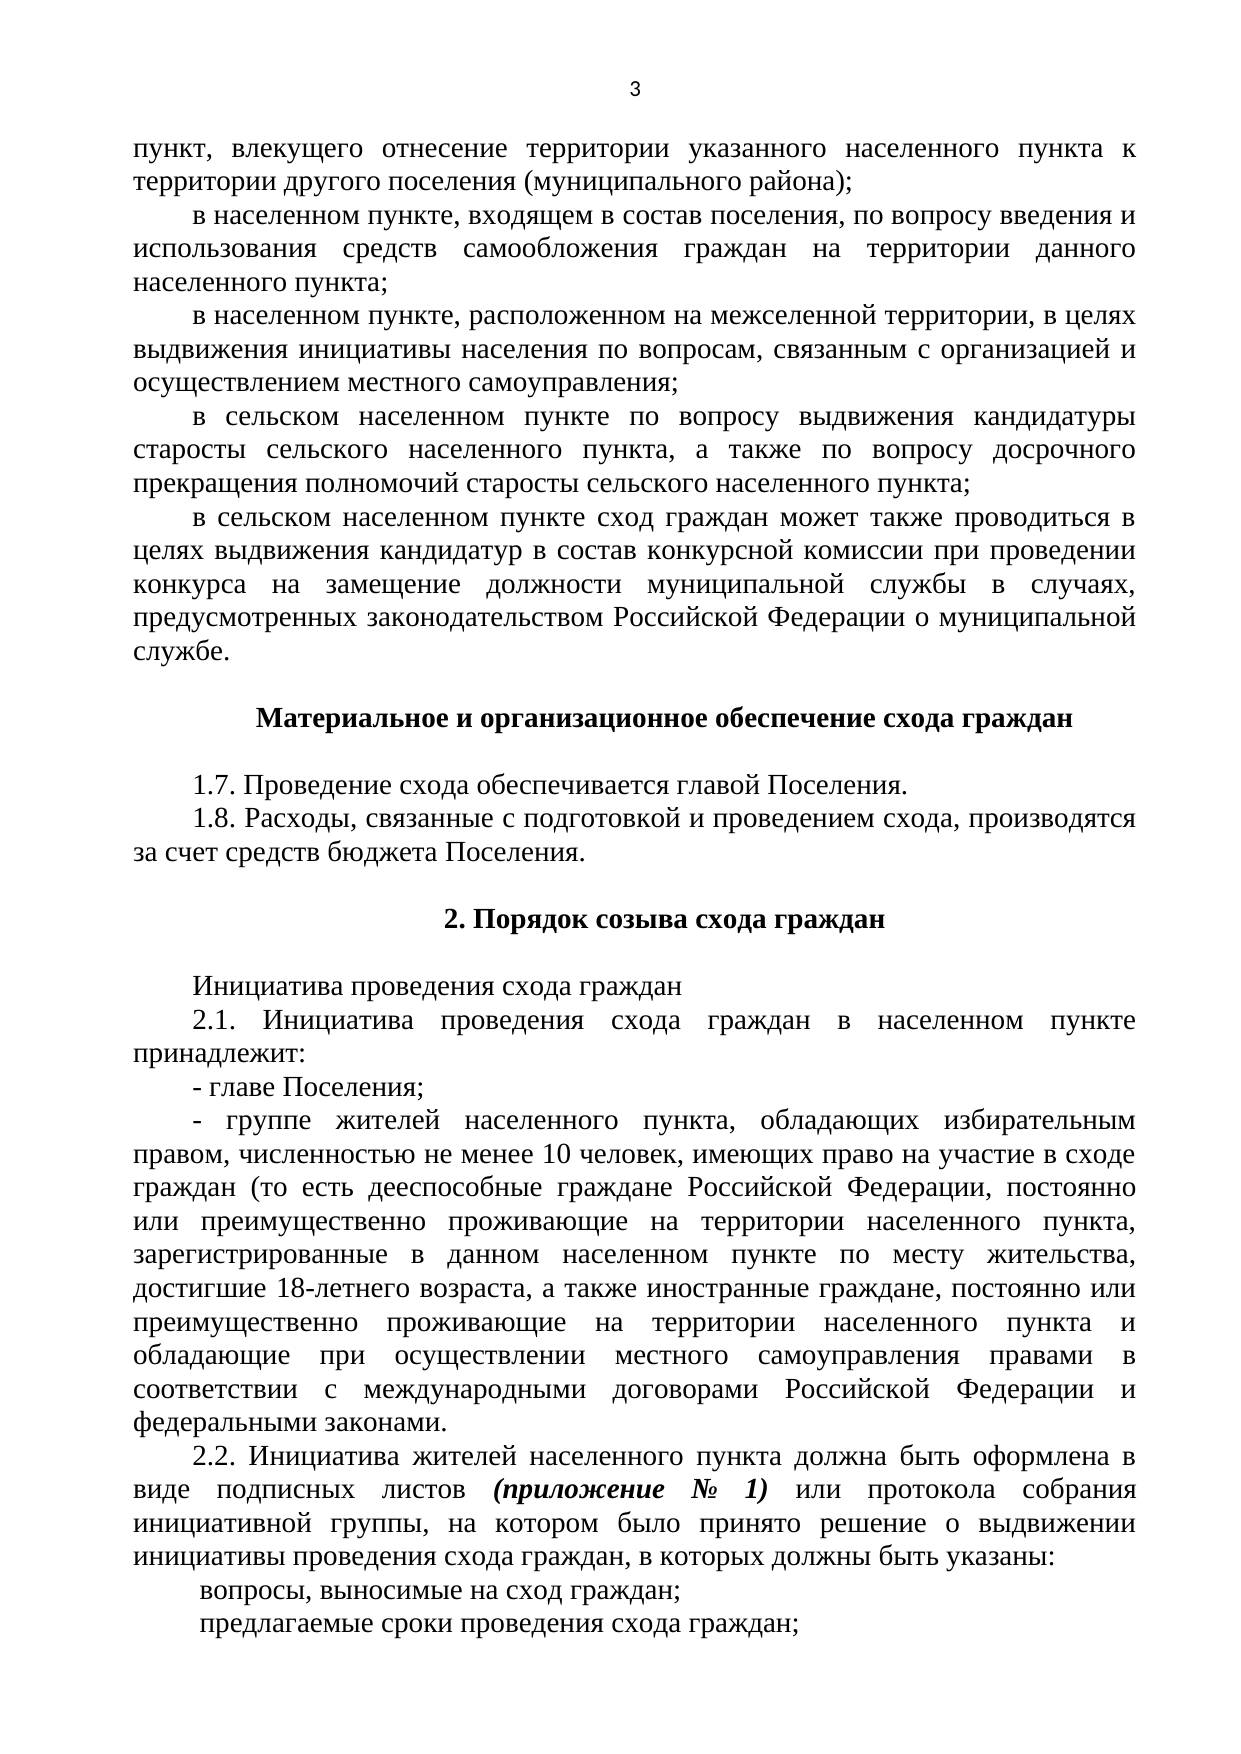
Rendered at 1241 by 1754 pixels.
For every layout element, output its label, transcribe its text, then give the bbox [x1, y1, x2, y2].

text в населенном пункте, расположенном на межселенной территории, в целях выдвижения инициативы населения по вопросам, связанным с организацией и осуществлением местного самоуправления; [133, 297, 1137, 398]
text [133, 130, 1137, 197]
text Материальное и организационное обеспечение схода граждан [133, 700, 1137, 733]
text - группе жителей населенного пункта, обладающих избирательным правом, численностью не менее 10 человек, имеющих право на участие в сходе граждан (то есть дееспособные граждане Российской Федерации, постоянно или преимущественно проживающие на территории населенного пункта, зарегистрированные в данном населенном пункте по месту жительства, достигшие 18-летнего возраста, а также иностранные граждане, постоянно или преимущественно проживающие на территории населенного пункта и обладающие при осуществлении местного самоуправления правами в соответствии с международными договорами Российской Федерации и федеральными законами. [133, 1102, 1137, 1438]
text 1.7. Проведение схода обеспечивается главой Поселения. [133, 767, 1137, 801]
text - главе Поселения; [133, 1069, 1137, 1102]
text в населенном пункте, входящем в состав поселения, по вопросу введения и использования средств самообложения граждан на территории данного населенного пункта; [133, 197, 1137, 297]
text предлагаемые сроки проведения схода граждан; [133, 1606, 1137, 1639]
text в сельском населенном пункте сход граждан может также проводиться в целях выдвижения кандидатур в состав конкурсной комиссии при проведении конкурса на замещение должности муниципальной службы в случаях, предусмотренных законодательством Российской Федерации о муниципальной службе. [133, 499, 1137, 666]
text 2.2. Инициатива жителей населенного пункта должна быть оформлена в виде подписных листов (приложение № 1) или протокола собрания инициативной группы, на котором было принято решение о выдвижении инициативы проведения схода граждан, в которых должны быть указаны: [133, 1438, 1137, 1572]
text 2.1. Инициатива проведения схода граждан в населенном пункте принадлежит: [133, 1002, 1137, 1069]
text 2. Порядок созыва схода граждан [133, 901, 1137, 935]
text Инициатива проведения схода граждан [133, 968, 1137, 1002]
text 1.8. Расходы, связанные с подготовкой и проведением схода, производятся за счет средств бюджета Поселения. [133, 801, 1137, 868]
text вопросы, выносимые на сход граждан; [133, 1572, 1137, 1606]
text в сельском населенном пункте по вопросу выдвижения кандидатуры старосты сельского населенного пункта, а также по вопросу досрочного прекращения полномочий старосты сельского населенного пункта; [133, 398, 1137, 499]
